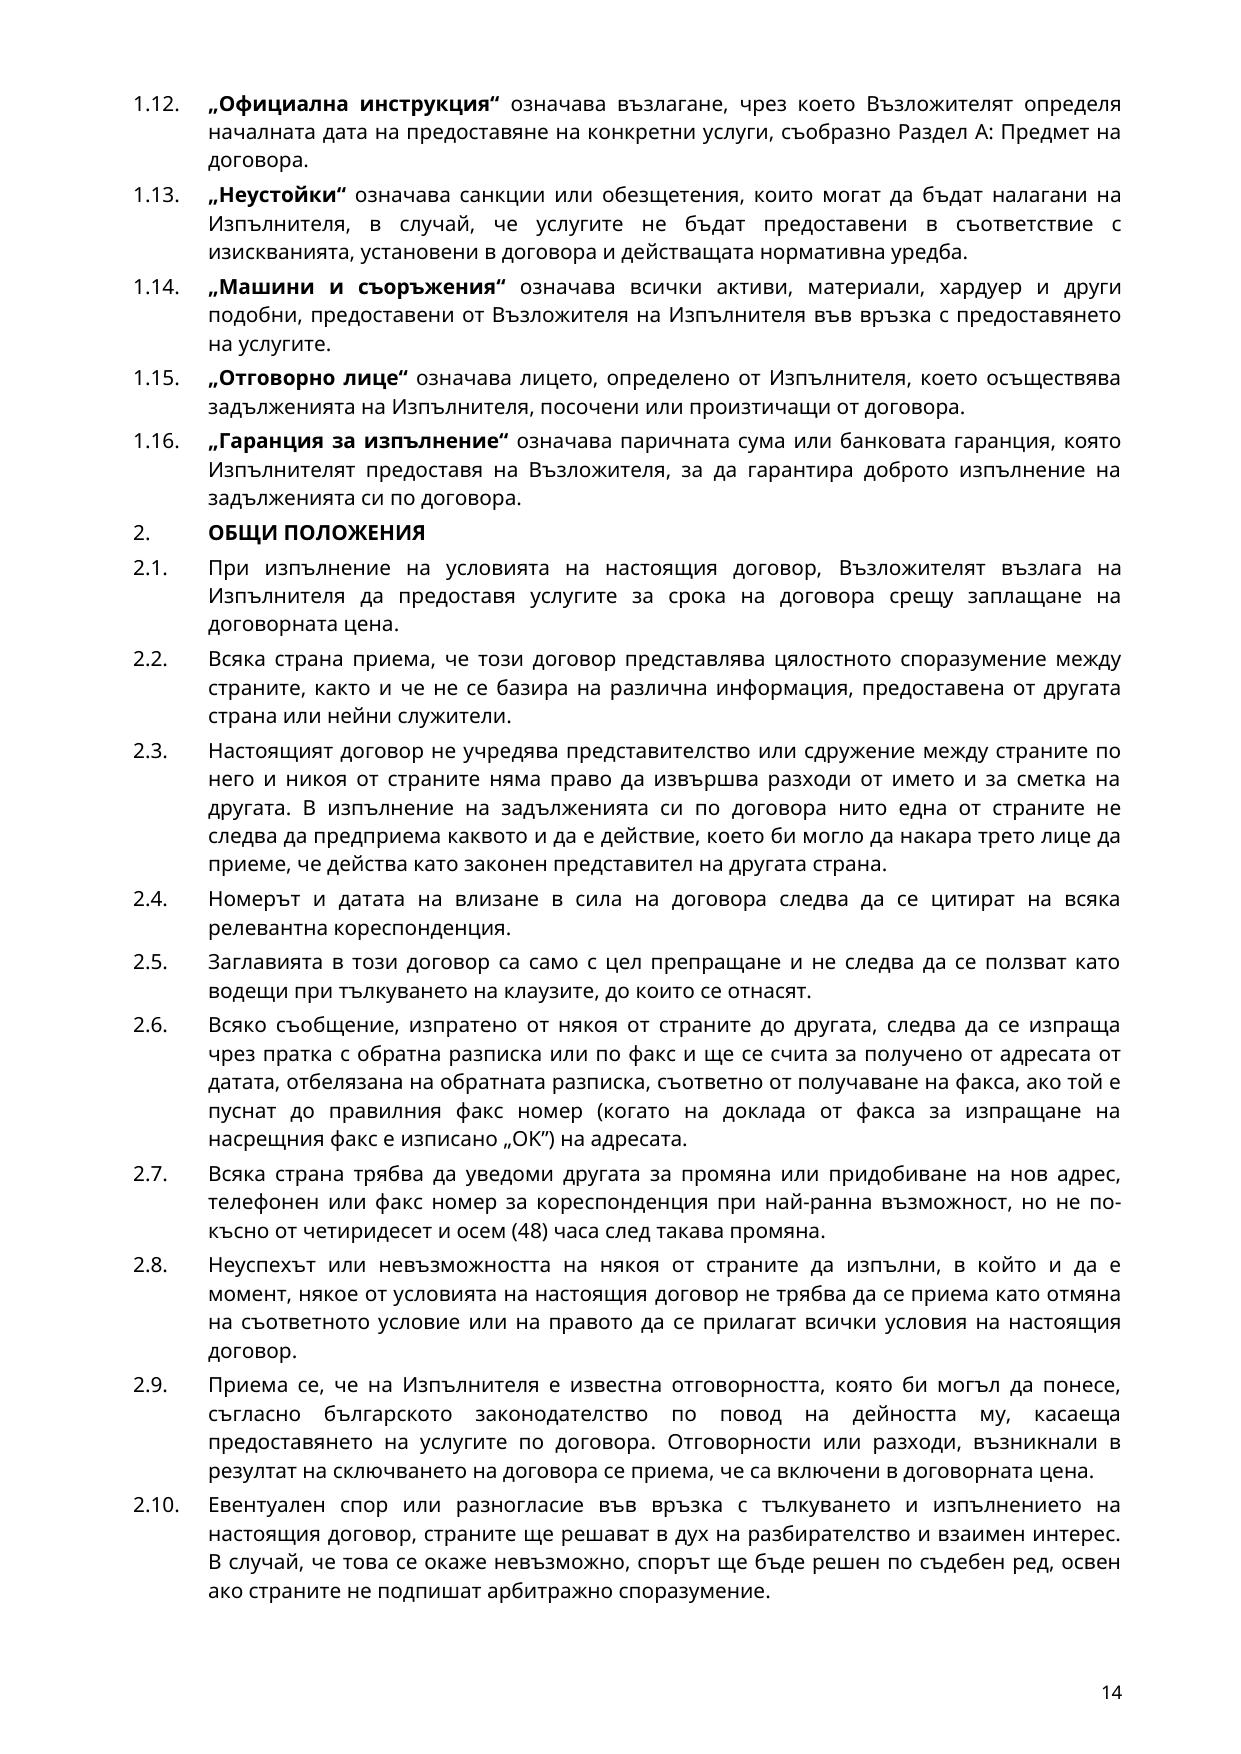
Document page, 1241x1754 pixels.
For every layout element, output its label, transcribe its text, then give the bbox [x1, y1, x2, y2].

list „Официална инструкция“ означава възлагане, чрез което Възложителят определя началната дата на предоставяне на конкретни услуги, съобразно Раздел А: Предмет на договора. [133, 89, 1122, 174]
list Всяка страна трябва да уведоми другата за промяна или придобиване на нов адрес, телефонен или факс номер за кореспонденция при най-ранна възможност, но не по-късно от четиридесет и осем (48) часа след такава промяна. [133, 1159, 1122, 1244]
list Всяко съобщение, изпратено от някоя от страните до другата, следва да се изпраща чрез пратка с обратна разписка или по факс и ще се счита за получено от адресата от датата, отбелязана на обратната разписка, съответно от получаване на факса, ако той е пуснат до правилния факс номер (когато на доклада от факса за изпращане на насрещния факс е изписано „OK”) на адресата. [133, 1011, 1122, 1153]
list Заглавията в този договор са само с цел препращане и не следва да се ползват като водещи при тълкуването на клаузите, до които се отнасят. [133, 947, 1122, 1004]
list ОБЩИ ПОЛОЖЕНИЯ [133, 518, 1122, 546]
list Настоящият договор не учредява представителство или сдружение между страните по него и никоя от страните няма право да извършва разходи от името и за сметка на другата. В изпълнение на задълженията си по договора нито една от страните не следва да предприема каквото и да е действие, което би могло да накара трето лице да приеме, че действа като законен представител на другата страна. [133, 736, 1122, 878]
list При изпълнение на условията на настоящия договор, Възложителят възлага на Изпълнителя да предоставя услугите за срока на договора срещу заплащане на договорната цена. [133, 553, 1122, 638]
list Всяка страна приема, че този договор представлява цялостното споразумение между страните, както и че не се базира на различна информация, предоставена от другата страна или нейни служители. [133, 644, 1122, 729]
list „Гаранция за изпълнение“ означава паричната сума или банковата гаранция, която Изпълнителят предоставя на Възложителя, за да гарантира доброто изпълнение на задълженията си по договора. [133, 426, 1122, 512]
list „Отговорно лице“ означава лицето, определено от Изпълнителя, което осъществява задълженията на Изпълнителя, посочени или произтичащи от договора. [133, 363, 1122, 420]
list Номерът и датата на влизане в сила на договора следва да се цитират на всяка релевантна кореспонденция. [133, 884, 1122, 941]
list Евентуален спор или разногласие във връзка с тълкуването и изпълнението на настоящия договор, страните ще решават в дух на разбирателство и взаимен интерес. В случай, че това се окаже невъзможно, спорът ще бъде решен по съдебен ред, освен ако страните не подпишат арбитражно споразумение. [133, 1491, 1122, 1604]
list „Неустойки“ означава санкции или обезщетения, които могат да бъдат налагани на Изпълнителя, в случай, че услугите не бъдат предоставени в съответствие с изискванията, установени в договора и действащата нормативна уредба. [133, 180, 1122, 266]
list „Машини и съоръжения“ означава всички активи, материали, хардуер и други подобни, предоставени от Възложителя на Изпълнителя във връзка с предоставянето на услугите. [133, 272, 1122, 357]
list Неуспехът или невъзможността на някоя от страните да изпълни, в който и да е момент, някое от условията на настоящия договор не трябва да се приема като отмяна на съответното условие или на правото да се прилагат всички условия на настоящия договор. [133, 1251, 1122, 1364]
list Приема се, че на Изпълнителя е известна отговорността, която би могъл да понесе, съгласно българското законодателство по повод на дейността му, касаеща предоставянето на услугите по договора. Отговорности или разходи, възникнали в резултат на сключването на договора се приема, че са включени в договорната цена. [133, 1371, 1122, 1484]
